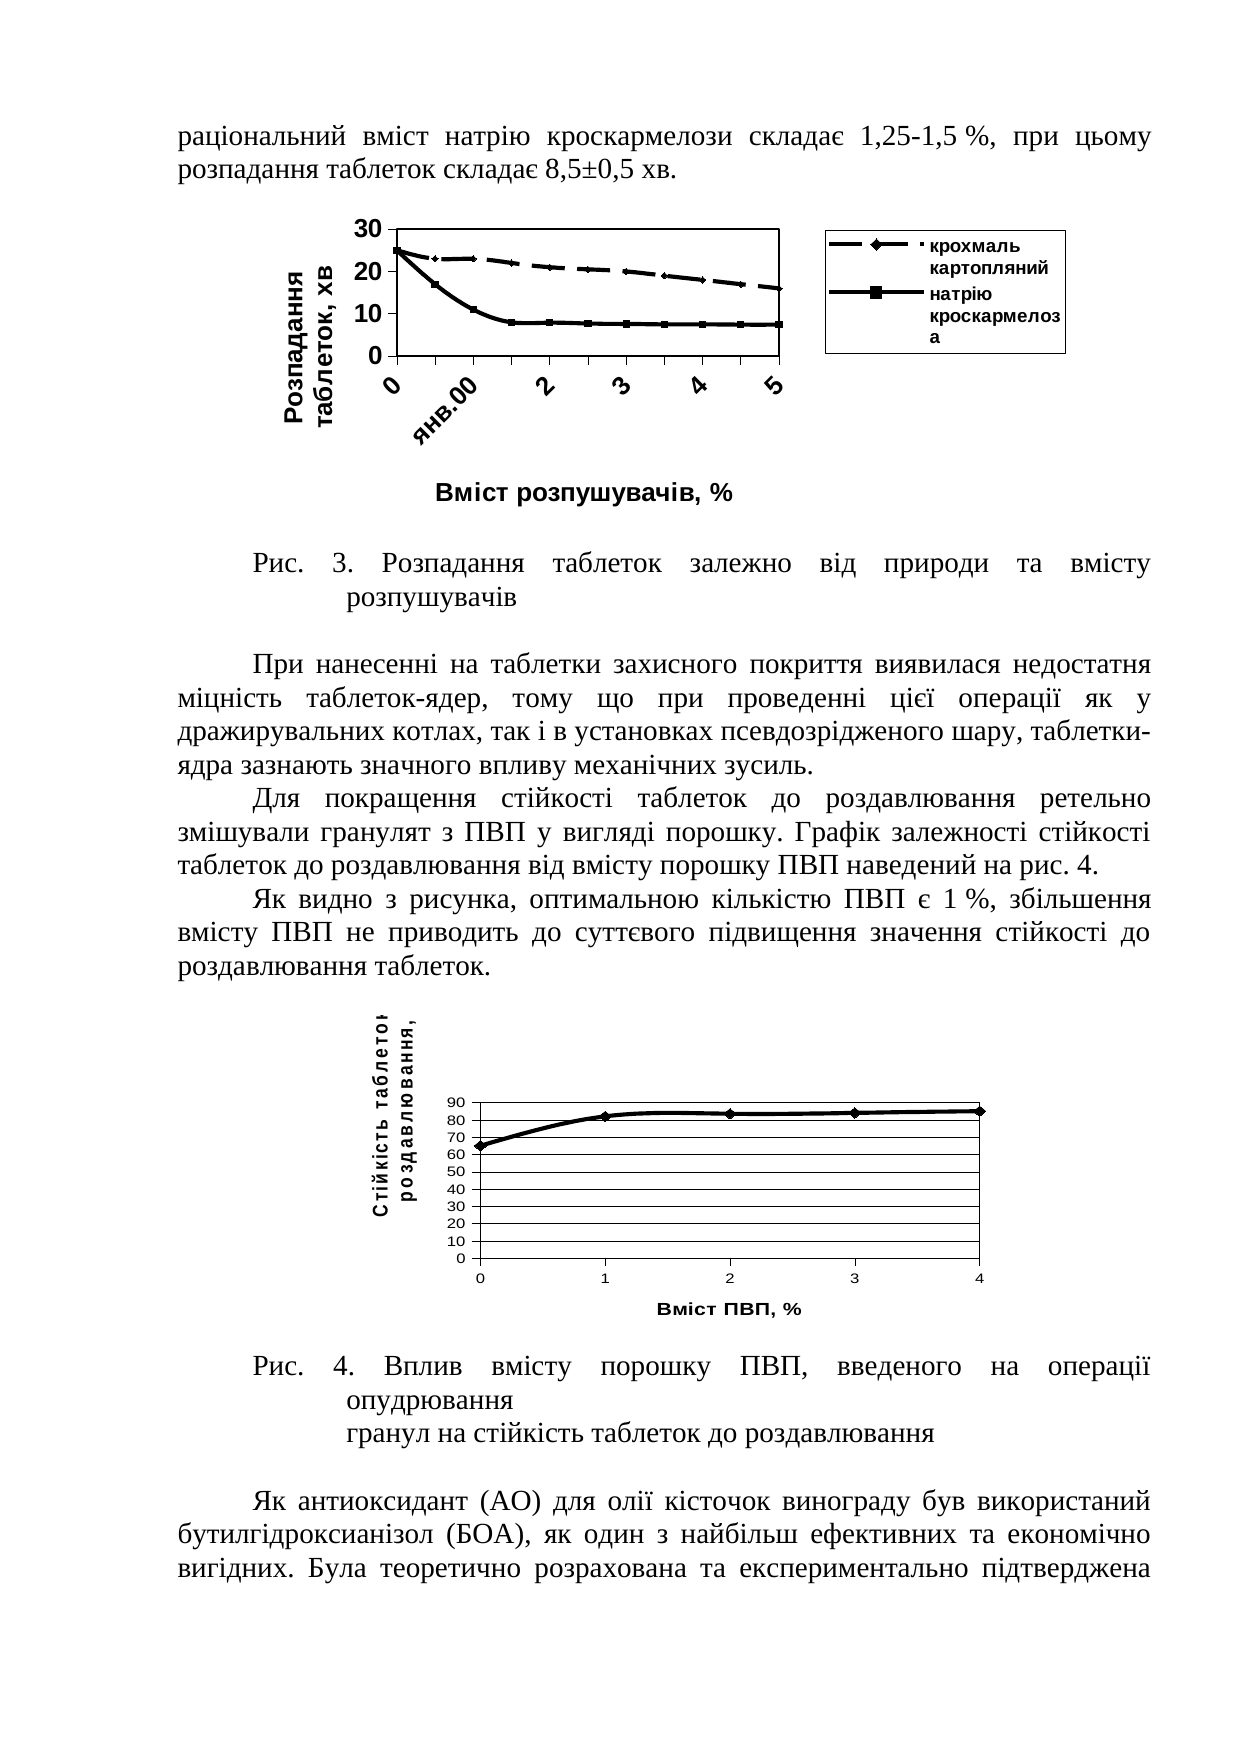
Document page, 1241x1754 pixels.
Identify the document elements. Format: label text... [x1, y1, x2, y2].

text Як видно з рисунка, оптимальною кількістю ПВП є 1 %, збільшення вмісту ПВП не приводить до суттєвого підвищення значення стійкості до роздавлювання таблеток. [177, 881, 1152, 982]
text Для покращення стійкості таблеток до роздавлювання ретельно змішували гранулят з ПВП у вигляді порошку. Графік залежності стійкості таблеток до роздавлювання від вмісту порошку ПВП наведений на рис. 4. [177, 780, 1152, 881]
text раціональний вміст натрію кроскармелози складає 1,25-1,5 %, при цьому розпадання таблеток складає 8,5±0,5 хв. [177, 118, 1152, 185]
text Рис. 4. Вплив вмісту порошку ПВП, введеного на операції опудрювання [252, 1348, 1152, 1416]
text При нанесенні на таблетки захисного покриття виявилася недостатня міцність таблеток-ядер, тому що при проведенні цієї операції як у дражирувальних котлах, так і в установках псевдозрідженого шару, таблетки-ядра зазнають значного впливу механічних зусиль. [177, 646, 1152, 780]
text гранул на стійкість таблеток до роздавлювання [346, 1416, 1152, 1449]
text Рис. 3. Розпадання таблеток залежно від природи та вмісту розпушувачів [252, 546, 1152, 613]
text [177, 1483, 1152, 1583]
